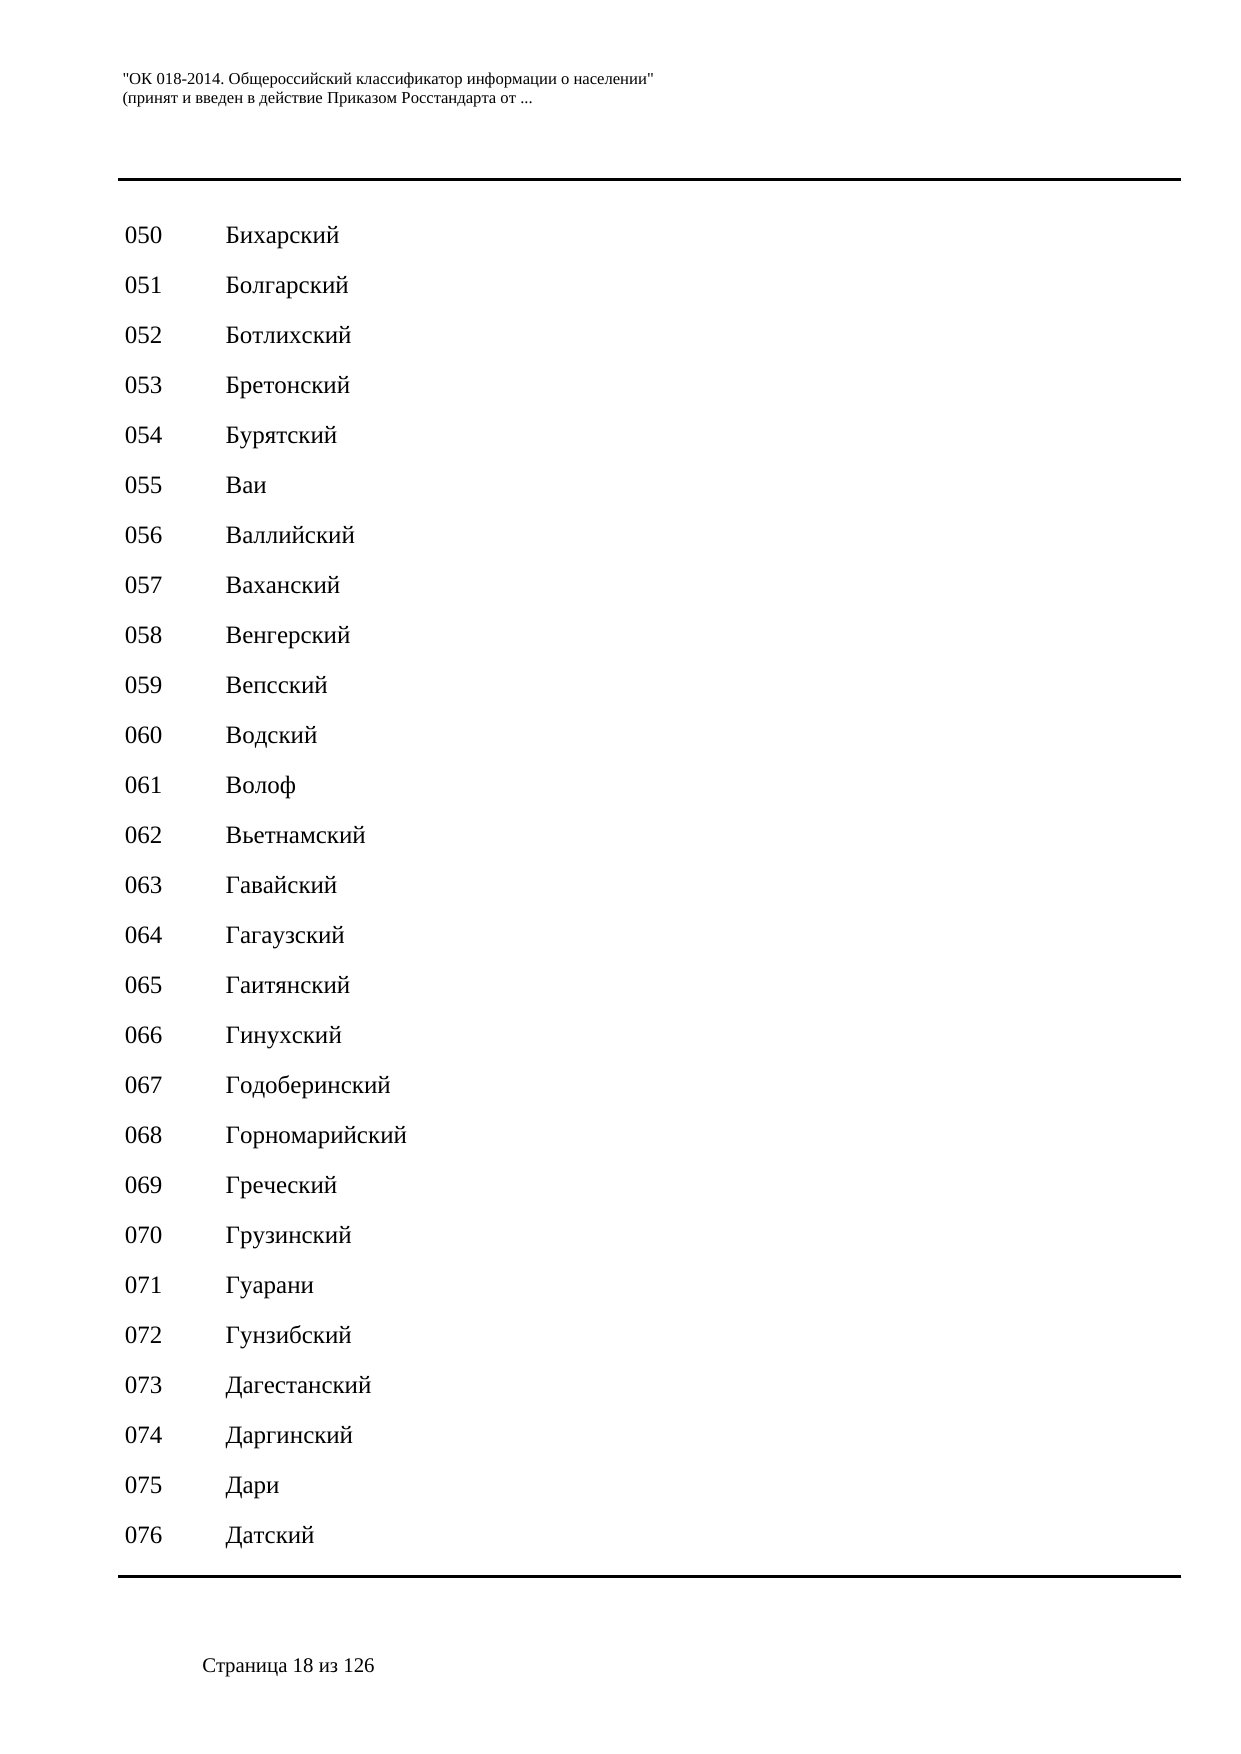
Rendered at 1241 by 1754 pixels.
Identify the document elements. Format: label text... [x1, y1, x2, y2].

table_cell Бурятский [219, 410, 1122, 459]
table_cell 074 [118, 1410, 219, 1459]
table_cell 072 [118, 1310, 219, 1359]
table_cell 059 [118, 660, 219, 709]
table_cell 073 [118, 1360, 219, 1409]
table_cell 076 [118, 1510, 219, 1559]
table_cell Ваи [219, 460, 1122, 509]
table_cell Бретонский [219, 360, 1122, 409]
table_cell 051 [118, 260, 219, 309]
table_cell 063 [118, 860, 219, 909]
table_cell 070 [118, 1210, 219, 1259]
table_cell 053 [118, 360, 219, 409]
table_cell Дари [219, 1460, 1122, 1509]
table_cell Волоф [219, 760, 1122, 809]
table_cell Годоберинский [219, 1060, 1122, 1109]
table_cell 050 [118, 210, 219, 259]
table_cell Горномарийский [219, 1110, 1122, 1159]
table_cell 054 [118, 410, 219, 459]
table_cell Болгарский [219, 260, 1122, 309]
table_cell 058 [118, 610, 219, 659]
table_cell Ваханский [219, 560, 1122, 609]
table_cell Гуарани [219, 1260, 1122, 1309]
table_cell Грузинский [219, 1210, 1122, 1259]
table_cell Гавайский [219, 860, 1122, 909]
table_cell Вьетнамский [219, 810, 1122, 859]
table_cell 065 [118, 960, 219, 1009]
table_cell Венгерский [219, 610, 1122, 659]
table_cell Гагаузский [219, 910, 1122, 959]
table_cell 052 [118, 310, 219, 359]
table_cell Валлийский [219, 510, 1122, 559]
table_cell 057 [118, 560, 219, 609]
table_cell Дагестанский [219, 1360, 1122, 1409]
table_cell Вепсский [219, 660, 1122, 709]
table_cell Даргинский [219, 1410, 1122, 1459]
table_cell 064 [118, 910, 219, 959]
table_cell 062 [118, 810, 219, 859]
table_cell 071 [118, 1260, 219, 1309]
table_cell 068 [118, 1110, 219, 1159]
table_cell Гинухский [219, 1010, 1122, 1059]
table_cell 069 [118, 1160, 219, 1209]
table_cell Гаитянский [219, 960, 1122, 1009]
table_cell Датский [219, 1510, 1122, 1559]
table_cell Ботлихский [219, 310, 1122, 359]
table_cell 060 [118, 710, 219, 759]
table_cell 055 [118, 460, 219, 509]
table_cell Греческий [219, 1160, 1122, 1209]
table_cell 056 [118, 510, 219, 559]
table_cell Гунзибский [219, 1310, 1122, 1359]
table_cell 067 [118, 1060, 219, 1109]
table_cell 061 [118, 760, 219, 809]
table_cell 066 [118, 1010, 219, 1059]
table_cell 075 [118, 1460, 219, 1509]
table_cell Водский [219, 710, 1122, 759]
table_cell Бихарский [219, 210, 1122, 259]
